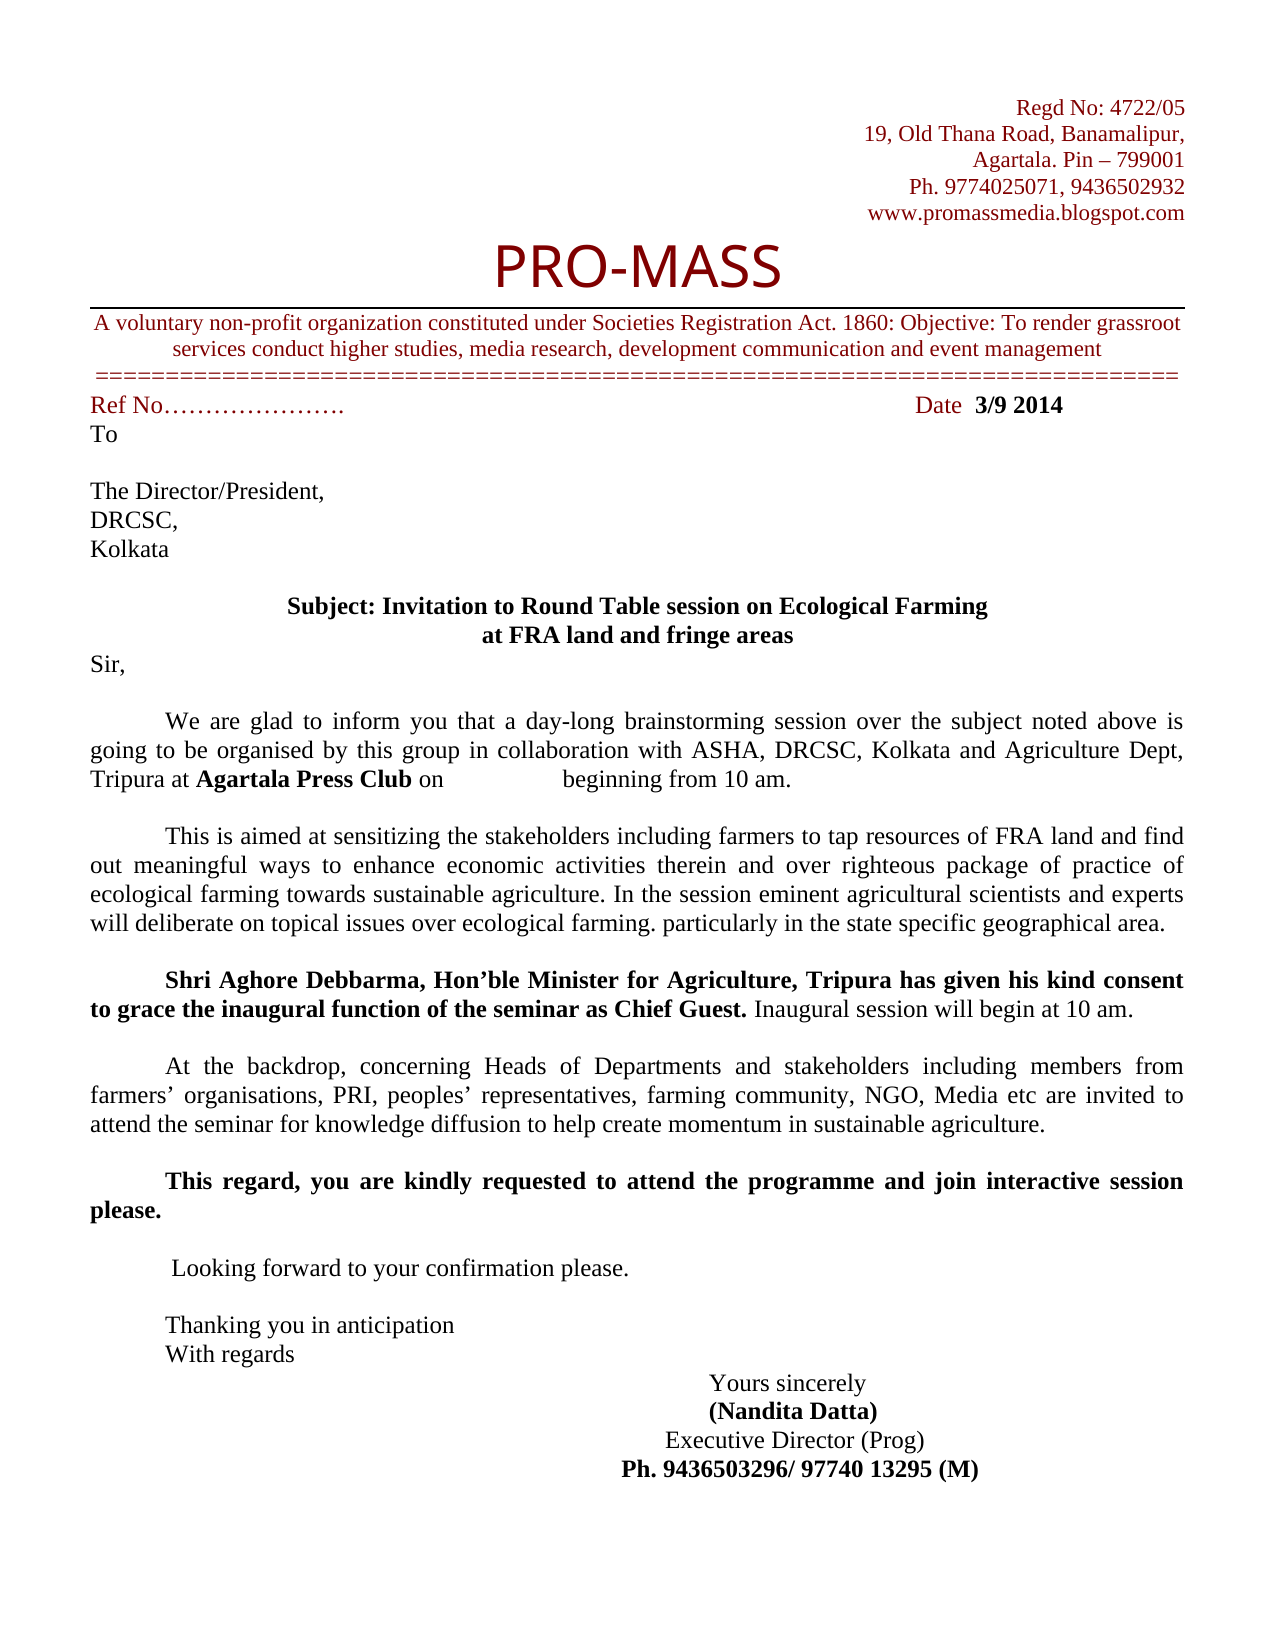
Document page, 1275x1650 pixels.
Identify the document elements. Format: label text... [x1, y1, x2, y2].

text 19, , Banamalipur, [90, 120, 1185, 146]
text Yours sincerely [90, 1368, 1185, 1396]
text Kolkata [90, 534, 1185, 563]
text To [90, 419, 1185, 448]
text Thanking you in anticipation [90, 1310, 1185, 1339]
text This regard, you are kindly requested to attend the programme and join interactive session please. [90, 1166, 1185, 1224]
text We are glad to inform you that a day-long brainstorming session over the subject noted above is going to be organised by this group in collaboration with ASHA, DRCSC, Kolkata and Agriculture Dept, Tripura at Agartala Press Club on beginning from 10 am. [90, 706, 1185, 793]
text This is aimed at sensitizing the stakeholders including farmers to tap resources of FRA land and find out meaningful ways to enhance economic activities therein and over righteous package of practice of ecological farming towards sustainable agriculture. In the session eminent agricultural scientists and experts will deliberate on topical issues over ecological farming. particularly in the state specific geographical area. [90, 821, 1185, 936]
text With regards [90, 1339, 1185, 1368]
text At the backdrop, concerning Heads of Departments and stakeholders including members from farmers’ organisations, PRI, peoples’ representatives, farming community, NGO, Media etc are invited to attend the seminar for knowledge diffusion to help create momentum in sustainable agriculture. [90, 1051, 1185, 1138]
text at FRA land and fringe areas [90, 620, 1185, 649]
text Regd No: 4722/05 [90, 94, 1185, 120]
text The Director/President, [90, 476, 1185, 505]
text www.promassmedia.blogspot.com [90, 199, 1185, 226]
text Executive Director (Prog) [615, 1425, 1185, 1454]
text Ph. 9774025071, 9436502932 [90, 173, 1185, 199]
text Ref No…………………. Date 3/9 2014 [90, 390, 1185, 419]
text A voluntary non-profit organization constituted under Societies Registration Act. 1860: Objective: To render grassroot services conduct higher studies, media research, development communication and event management [90, 309, 1185, 361]
text ============================================================================= [90, 361, 1185, 390]
text PRO-MASS [90, 226, 1185, 307]
text Ph. 9436503296/ 97740 13295 (M) [615, 1454, 1185, 1483]
text Sir, [90, 649, 1185, 678]
text Shri Aghore Debbarma, Hon’ble Minister for Agriculture, Tripura has given his kind consent to grace the inaugural function of the seminar as Chief Guest. Inaugural session will begin at 10 am. [90, 965, 1185, 1023]
text Subject: Invitation to Round Table session on Ecological Farming [90, 591, 1185, 620]
text (Nandita Datta) [615, 1396, 1185, 1425]
text DRCSC, [90, 505, 1185, 534]
text Looking forward to your confirmation please. [90, 1253, 1185, 1281]
text Agartala. Pin – 799001 [90, 146, 1185, 173]
